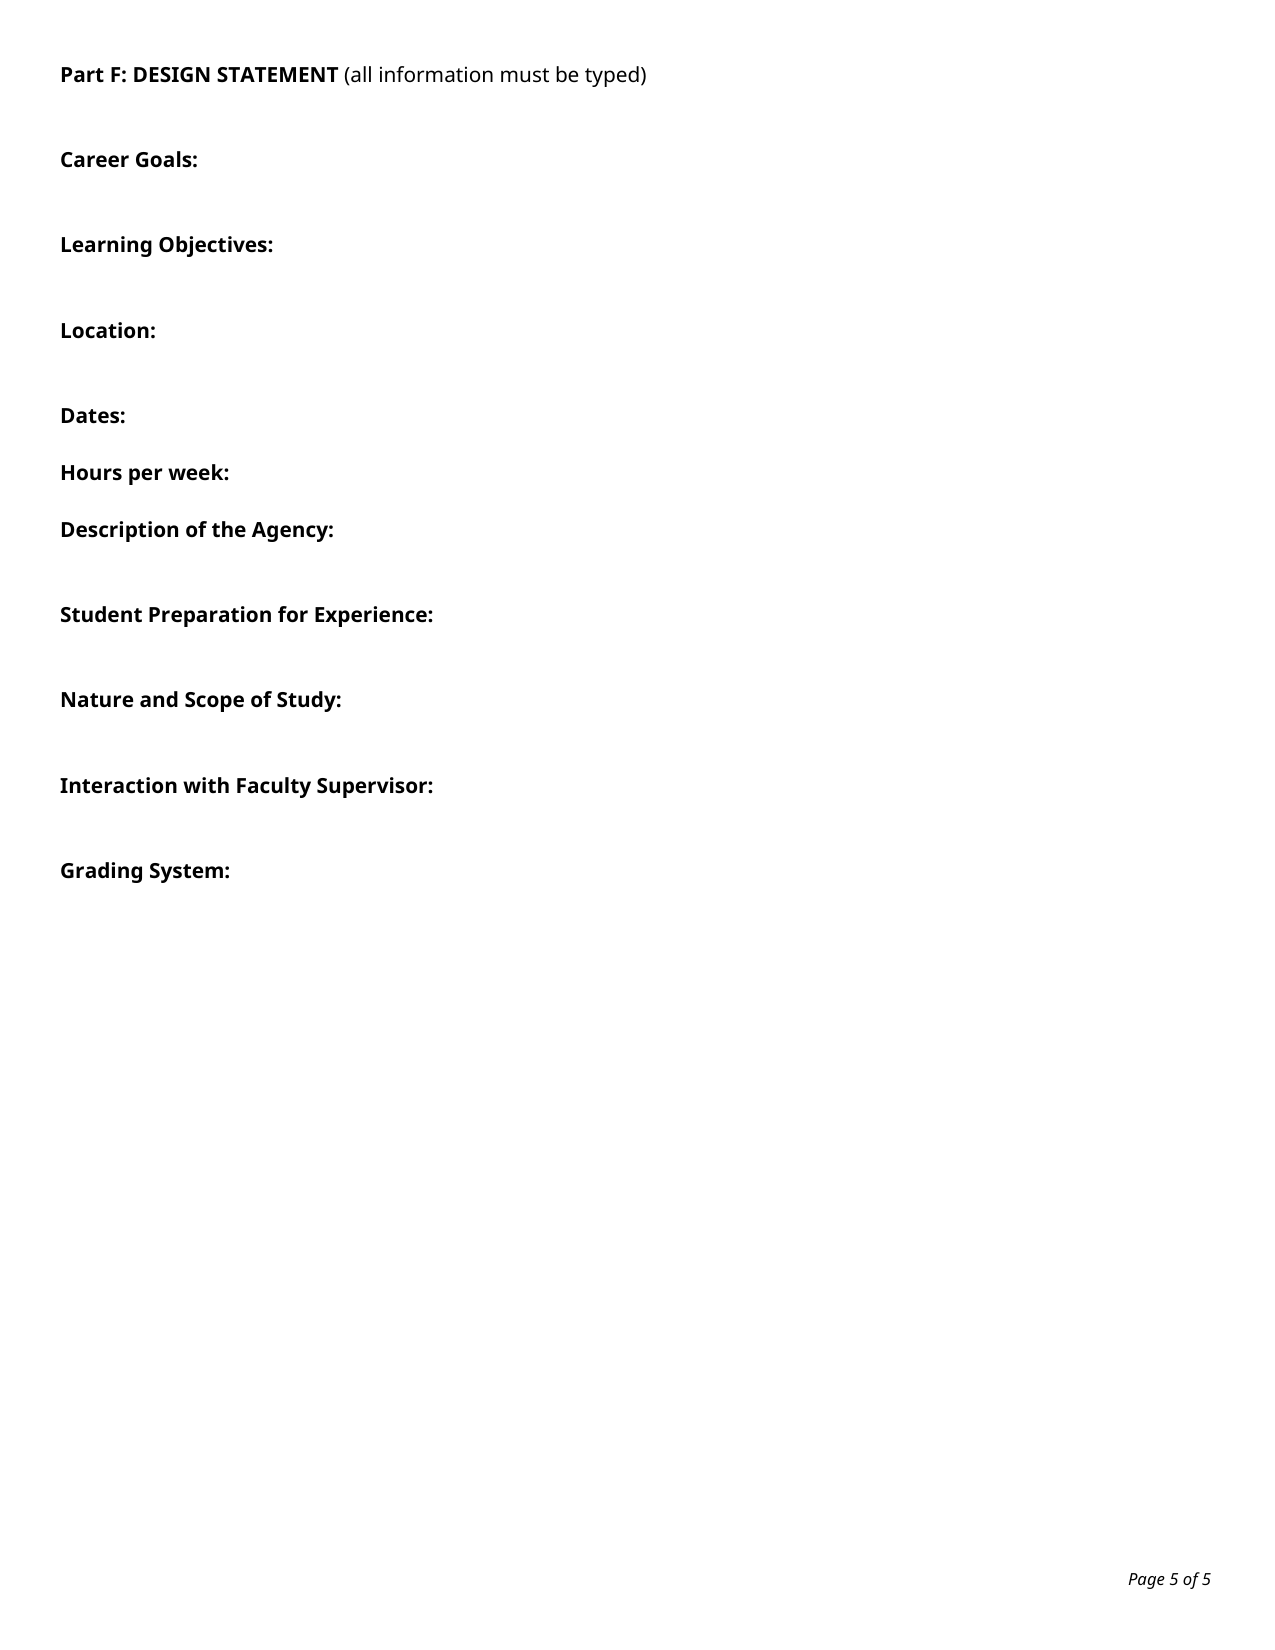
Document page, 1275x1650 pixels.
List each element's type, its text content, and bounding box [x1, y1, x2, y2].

text Location: [60, 316, 1212, 344]
text Learning Objectives: [60, 231, 1212, 259]
text Description of the Agency: [60, 515, 1212, 543]
text Nature and Scope of Study: [60, 686, 1212, 714]
text Hours per week: [60, 458, 1212, 487]
text Grading System: [60, 856, 1212, 885]
text Dates: [60, 401, 1212, 430]
text Student Preparation for Experience: [60, 600, 1212, 629]
text Part F: Design Statement (all information must be typed) [60, 60, 1212, 88]
text Career Goals: [60, 145, 1212, 174]
text Interaction with Faculty Supervisor: [60, 771, 1212, 799]
